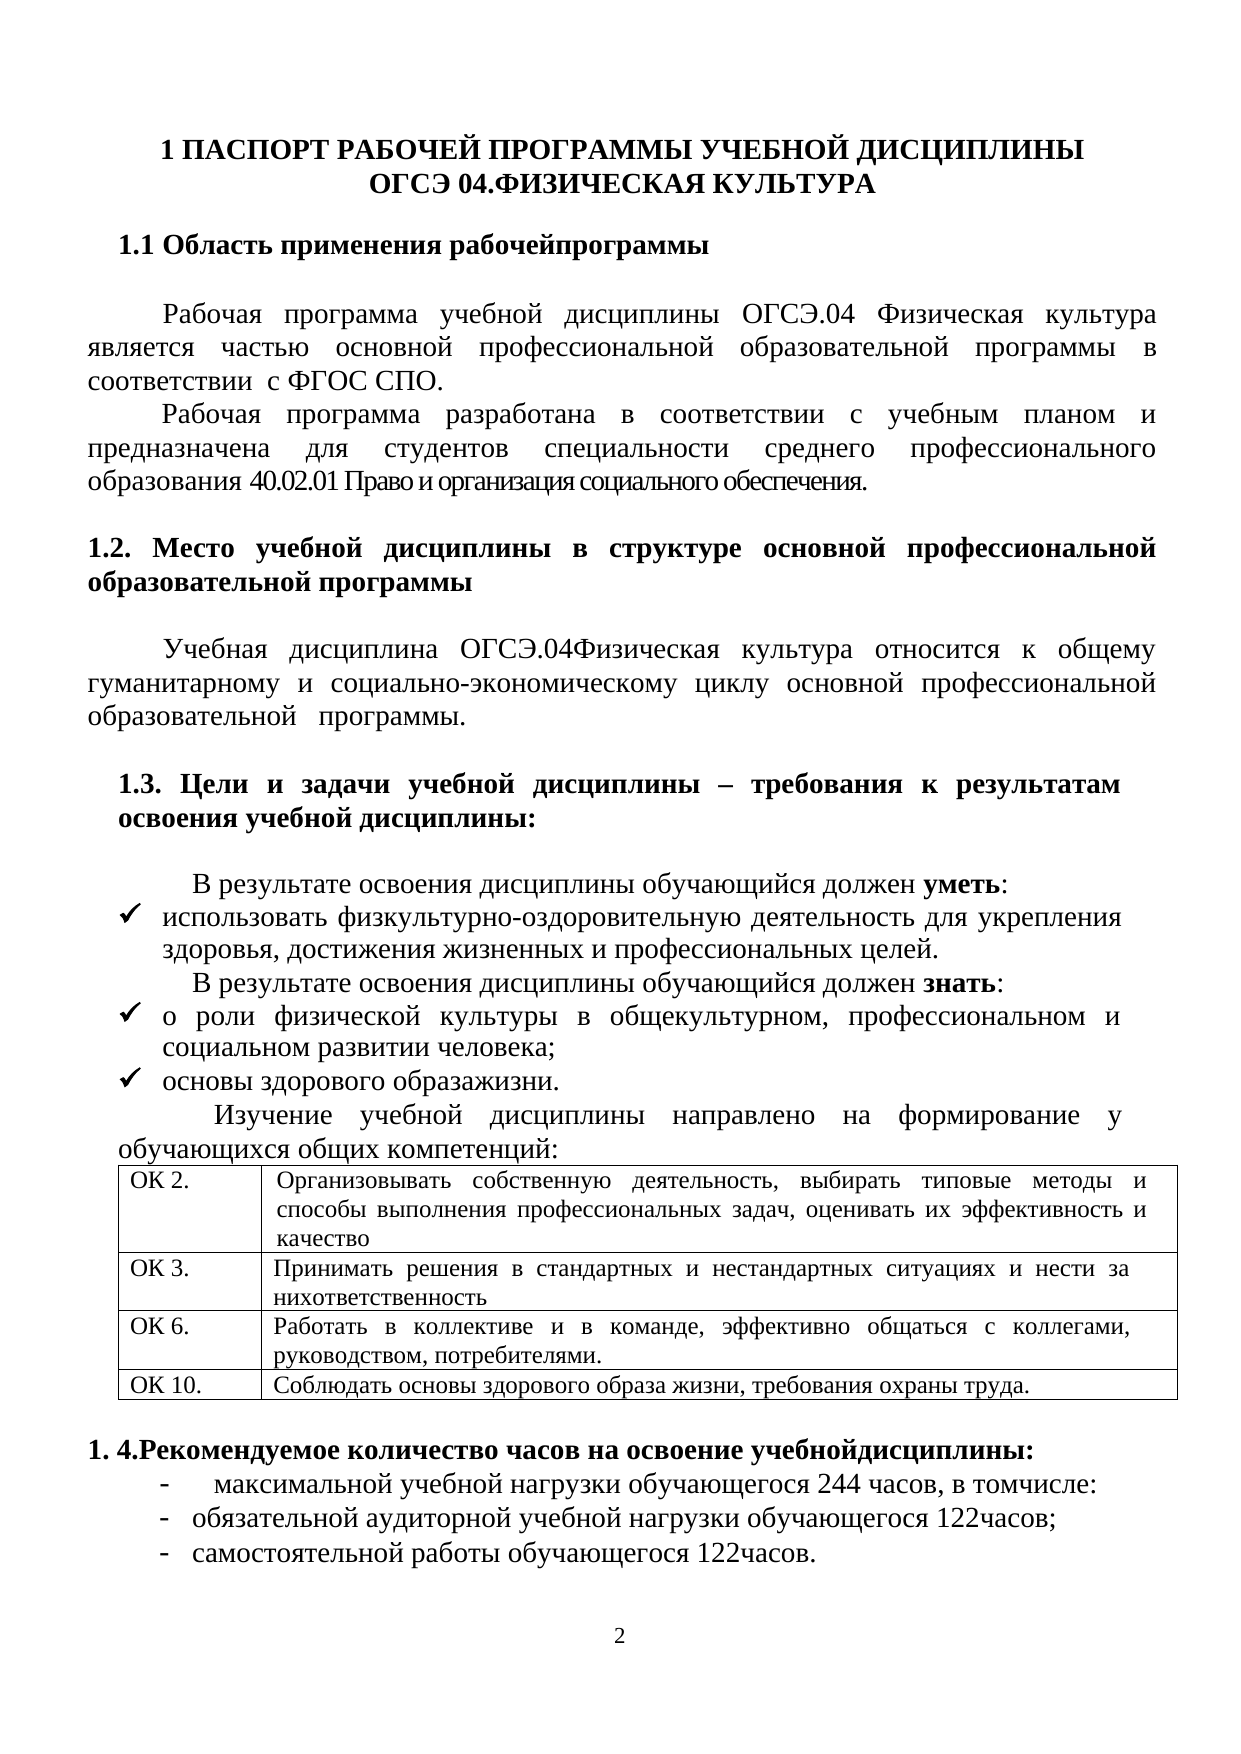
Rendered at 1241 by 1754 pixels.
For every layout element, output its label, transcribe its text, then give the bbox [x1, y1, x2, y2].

text Изучение учебной дисциплины направлено на формирование у обучающихся общих компетенций: [118, 1097, 1123, 1164]
table_cell ОК 10. [119, 1370, 261, 1399]
subtitle 1. 4.Рекомендуемое количество часов на освоение учебнойдисциплины: [87, 1433, 1157, 1466]
text Рабочая программа разработана в соответствии с учебным планом и предназначена для студентов специальности среднего профессионального образования 40.02.01 Право и организация социального обеспечения. [87, 396, 1157, 497]
list использовать физкультурно-оздоровительную деятельность для укрепления здоровья, достижения жизненных и профессиональных целей. [118, 901, 1122, 964]
list о роли физической культуры в общекультурном, профессиональном и социальном развитии человека; [118, 1000, 1122, 1062]
text Учебная дисциплина ОГСЭ.04Физическая культура относится к общему гуманитарному и социально-экономическому циклу основной профессиональной образовательной программы. [87, 631, 1157, 732]
list максимальной учебной нагрузки обучающегося 244 часов, в томчисле: [156, 1466, 1157, 1501]
subtitle 1.3. Цели и задачи учебной дисциплины – требования к результатам освоения учебной дисциплины: [118, 766, 1122, 833]
table_cell ОК 3. [119, 1253, 261, 1310]
list основы здорового образажизни. [118, 1063, 1157, 1097]
list обязательной аудиторной учебной нагрузки обучающегося 122часов; [155, 1501, 1157, 1534]
text 1 ПАСПОРТ РАБОЧЕЙ ПРОГРАММЫ УЧЕБНОЙ ДИСЦИПЛИНЫ [87, 132, 1157, 166]
table_header ОК 2. [119, 1166, 261, 1252]
subtitle ОГСЭ 04.ФИЗИЧЕСКАЯ КУЛЬТУРА [87, 166, 1157, 199]
text В результате освоения дисциплины обучающийся должен знать: [192, 965, 1157, 998]
list самостоятельной работы обучающегося 122часов. [155, 1534, 1157, 1569]
table_cell Работать в коллективе и в команде, эффективно общаться с коллегами, руководством, потребителями. [262, 1311, 1177, 1369]
table_cell ОК 6. [119, 1311, 261, 1369]
list Область применения рабочейпрограммы [118, 228, 1157, 261]
table_cell Принимать решения в стандартных и нестандартных ситуациях и нести за нихответственность [262, 1253, 1177, 1310]
text 1.2. Место учебной дисциплины в структуре основной профессиональной образовательной программы [87, 531, 1157, 598]
table_header Организовывать собственную деятельность, выбирать типовые методы и способы выполнения профессиональных задач, оценивать их эффективность и качество [262, 1166, 1177, 1252]
text В результате освоения дисциплины обучающийся должен уметь: [192, 867, 1157, 899]
text Рабочая программа учебной дисциплины ОГСЭ.04 Физическая культура является частью основной профессиональной образовательной программы в соответствии с ФГОС СПО. [87, 296, 1157, 396]
table_cell Соблюдать основы здорового образа жизни, требования охраны труда. [262, 1370, 1177, 1399]
